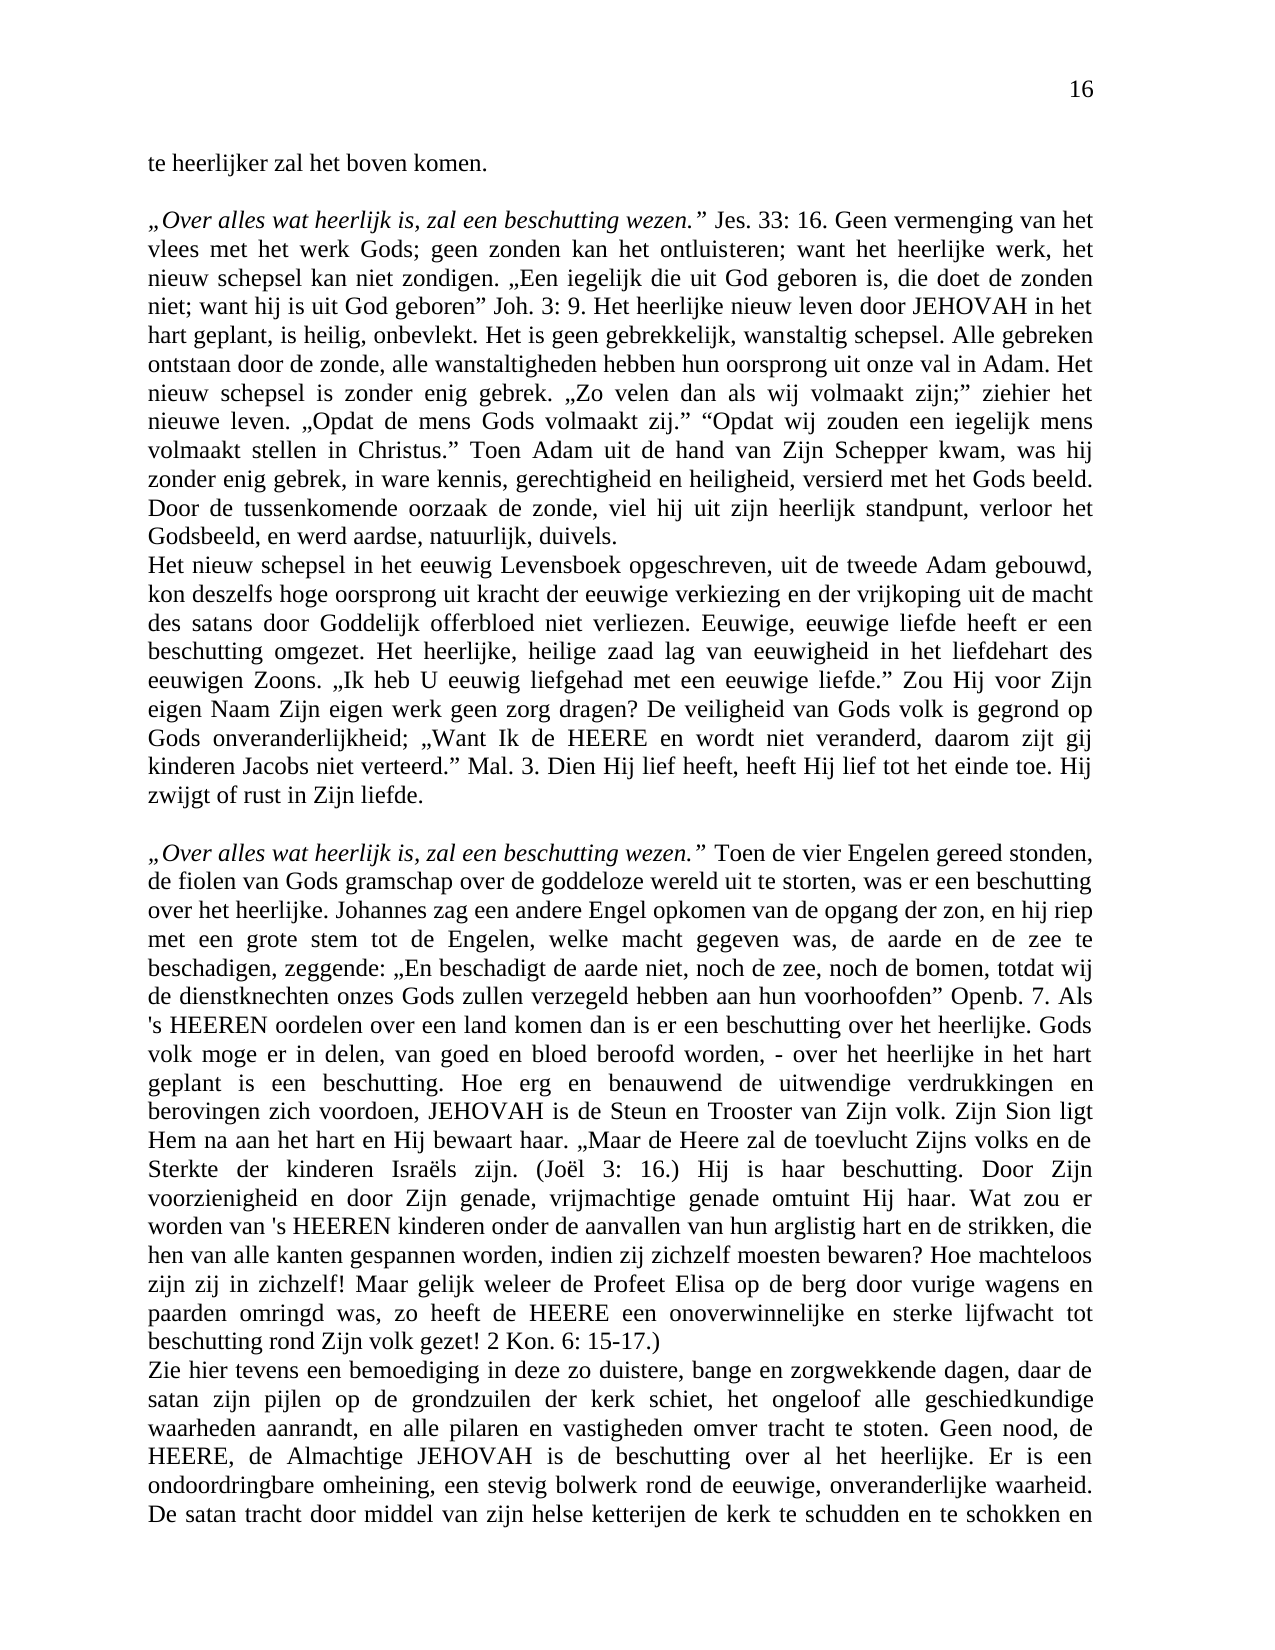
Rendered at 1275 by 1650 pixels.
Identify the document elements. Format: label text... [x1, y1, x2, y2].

text Het nieuw schepsel in het eeuwig Levensboek opgeschreven, uit de tweede Adam gebouwd, kon deszelfs hoge oorsprong uit kracht der eeuwige verkiezing en der vrijkoping uit de macht des satans door Goddelijk offerbloed niet verliezen. Eeuwige, eeuwige liefde heeft er een beschutting omgezet. Het heerlijke, heilige zaad lag van eeuwigheid in het liefdehart des eeuwigen Zoons. „Ik heb U eeuwig liefgehad met een eeuwige liefde.” Zou Hij voor Zijn eigen Naam Zijn eigen werk geen zorg dragen? De veiligheid van Gods volk is gegrond op Gods onveranderlijkheid; „Want Ik de HEERE en wordt niet veranderd, daarom zijt gij kinderen Jacobs niet verteerd.” Mal. 3. Dien Hij lief heeft, heeft Hij lief tot het einde toe. Hij zwijgt of rust in Zijn liefde. [148, 550, 1094, 809]
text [148, 1355, 1094, 1528]
text „Over alles wat heerlijk is, zal een beschutting wezen.” Toen de vier Engelen gereed stonden, de fiolen van Gods gramschap over de goddeloze wereld uit te storten, was er een beschutting over het heerlijke. Johannes zag een andere Engel opkomen van de opgang der zon, en hij riep met een grote stem tot de Engelen, welke macht gegeven was, de aarde en de zee te beschadigen, zeggende: „En beschadigt de aarde niet, noch de zee, noch de bomen, totdat wij de dienstknechten onzes Gods zullen verzegeld hebben aan hun voorhoofden” Openb. 7. Als 's HEEREN oordelen over een land komen dan is er een beschutting over het heerlijke. Gods volk moge er in delen, van goed en bloed beroofd worden, - over het heerlijke in het hart geplant is een beschutting. Hoe erg en benauwend de uitwendige verdrukkingen en berovingen zich voordoen, JEHOVAH is de Steun en Trooster van Zijn volk. Zijn Sion ligt Hem na aan het hart en Hij bewaart haar. „Maar de Heere zal de toevlucht Zijns volks en de Sterkte der kinderen Israëls zijn. (Joël 3: 16.) Hij is haar beschutting. Door Zijn voorzienigheid en door Zijn genade, vrijmachtige genade omtuint Hij haar. Wat zou er worden van 's HEEREN kinderen onder de aanvallen van hun arglistig hart en de strikken, die hen van alle kanten gespannen worden, indien zij zichzelf moesten bewaren? Hoe machteloos zijn zij in zichzelf! Maar gelijk weleer de Profeet Elisa op de berg door vurige wagens en paarden omringd was, zo heeft de HEERE een onoverwinnelijke en sterke lijfwacht tot beschutting rond Zijn volk gezet! 2 Kon. 6: 15-17.) [148, 838, 1094, 1355]
text „Over alles wat heerlijk is, zal een beschutting wezen.” Jes. 33: 16. Geen vermenging van het vlees met het werk Gods; geen zonden kan het ontluisteren; want het heerlijke werk, het nieuw schepsel kan niet zondigen. „Een iegelijk die uit God geboren is, die doet de zonden niet; want hij is uit God geboren” Joh. 3: 9. Het heerlijke nieuw leven door JEHOVAH in het hart geplant, is heilig, onbevlekt. Het is geen gebrekkelijk, wanstaltig schepsel. Alle gebreken ontstaan door de zonde, alle wanstaltigheden hebben hun oorsprong uit onze val in Adam. Het nieuw schepsel is zonder enig gebrek. „Zo velen dan als wij volmaakt zijn;” ziehier het nieuwe leven. „Opdat de mens Gods volmaakt zij.” “Opdat wij zouden een iegelijk mens volmaakt stellen in Christus.” Toen Adam uit de hand van Zijn Schepper kwam, was hij zonder enig gebrek, in ware kennis, gerechtigheid en heiligheid, versierd met het Gods beeld. Door de tussenkomende oorzaak de zonde, viel hij uit zijn heerlijk standpunt, verloor het Godsbeeld, en werd aardse, natuurlijk, duivels. [148, 205, 1094, 550]
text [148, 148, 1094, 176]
